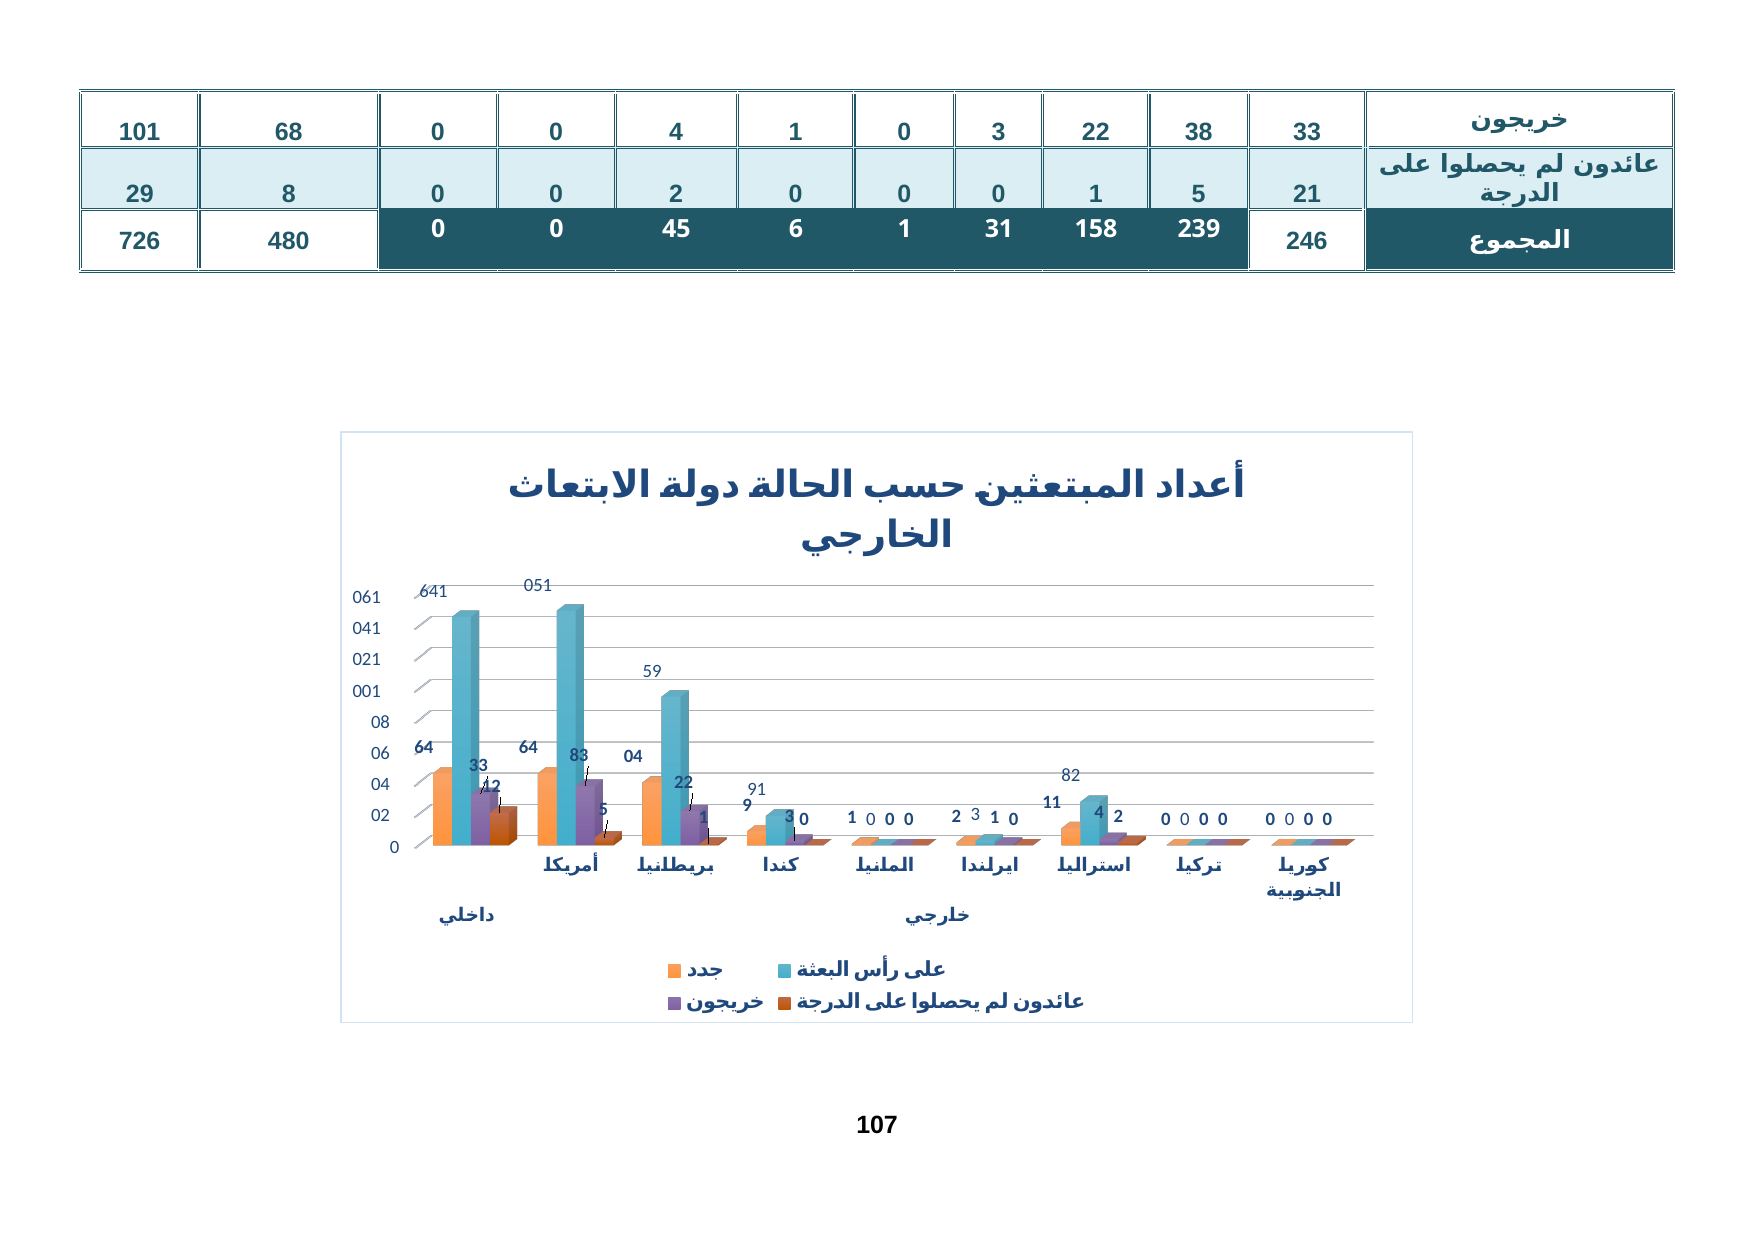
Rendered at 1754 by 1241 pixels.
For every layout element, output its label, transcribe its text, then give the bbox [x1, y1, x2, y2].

table_cell 0 [739, 149, 852, 208]
table_cell 0 [497, 211, 615, 269]
table_cell 726 [81, 208, 199, 269]
table_cell 0 [381, 149, 496, 208]
table_cell 0 [379, 211, 497, 269]
table_cell 45 [615, 211, 737, 269]
table_cell 4 [615, 92, 737, 146]
table_cell 239 [1149, 211, 1248, 269]
table_cell 29 [82, 149, 197, 208]
table_cell 0 [856, 149, 953, 208]
table_cell 6 [737, 208, 854, 269]
table_cell 0 [379, 92, 497, 146]
table_cell 0 [497, 92, 615, 146]
table_cell 68 [199, 90, 379, 146]
table_cell 5 [1151, 149, 1247, 208]
table_cell 31 [955, 208, 1043, 269]
table_cell 0 [854, 90, 955, 146]
table_cell خريجون [1367, 92, 1673, 146]
table_cell 1 [854, 208, 955, 269]
table_cell 246 [1249, 208, 1364, 269]
table_cell 101 [81, 90, 199, 146]
table_cell 0 [956, 149, 1041, 208]
table_cell عائدون لم يحصلوا على الدرجة [1366, 146, 1673, 208]
table_cell 0 [499, 149, 614, 208]
table_cell 33 [1249, 92, 1364, 146]
table_cell 1 [737, 90, 854, 146]
table_cell 1 [1044, 149, 1147, 208]
table_cell 21 [1249, 146, 1366, 208]
table_cell المجموع [1367, 208, 1673, 269]
table_cell 2 [617, 149, 736, 208]
table_cell 38 [1149, 92, 1248, 146]
table_cell 480 [199, 208, 379, 269]
table_cell 3 [955, 90, 1043, 146]
table_cell 22 [1043, 90, 1149, 146]
table_cell 158 [1043, 208, 1149, 269]
table_cell 8 [201, 149, 377, 208]
